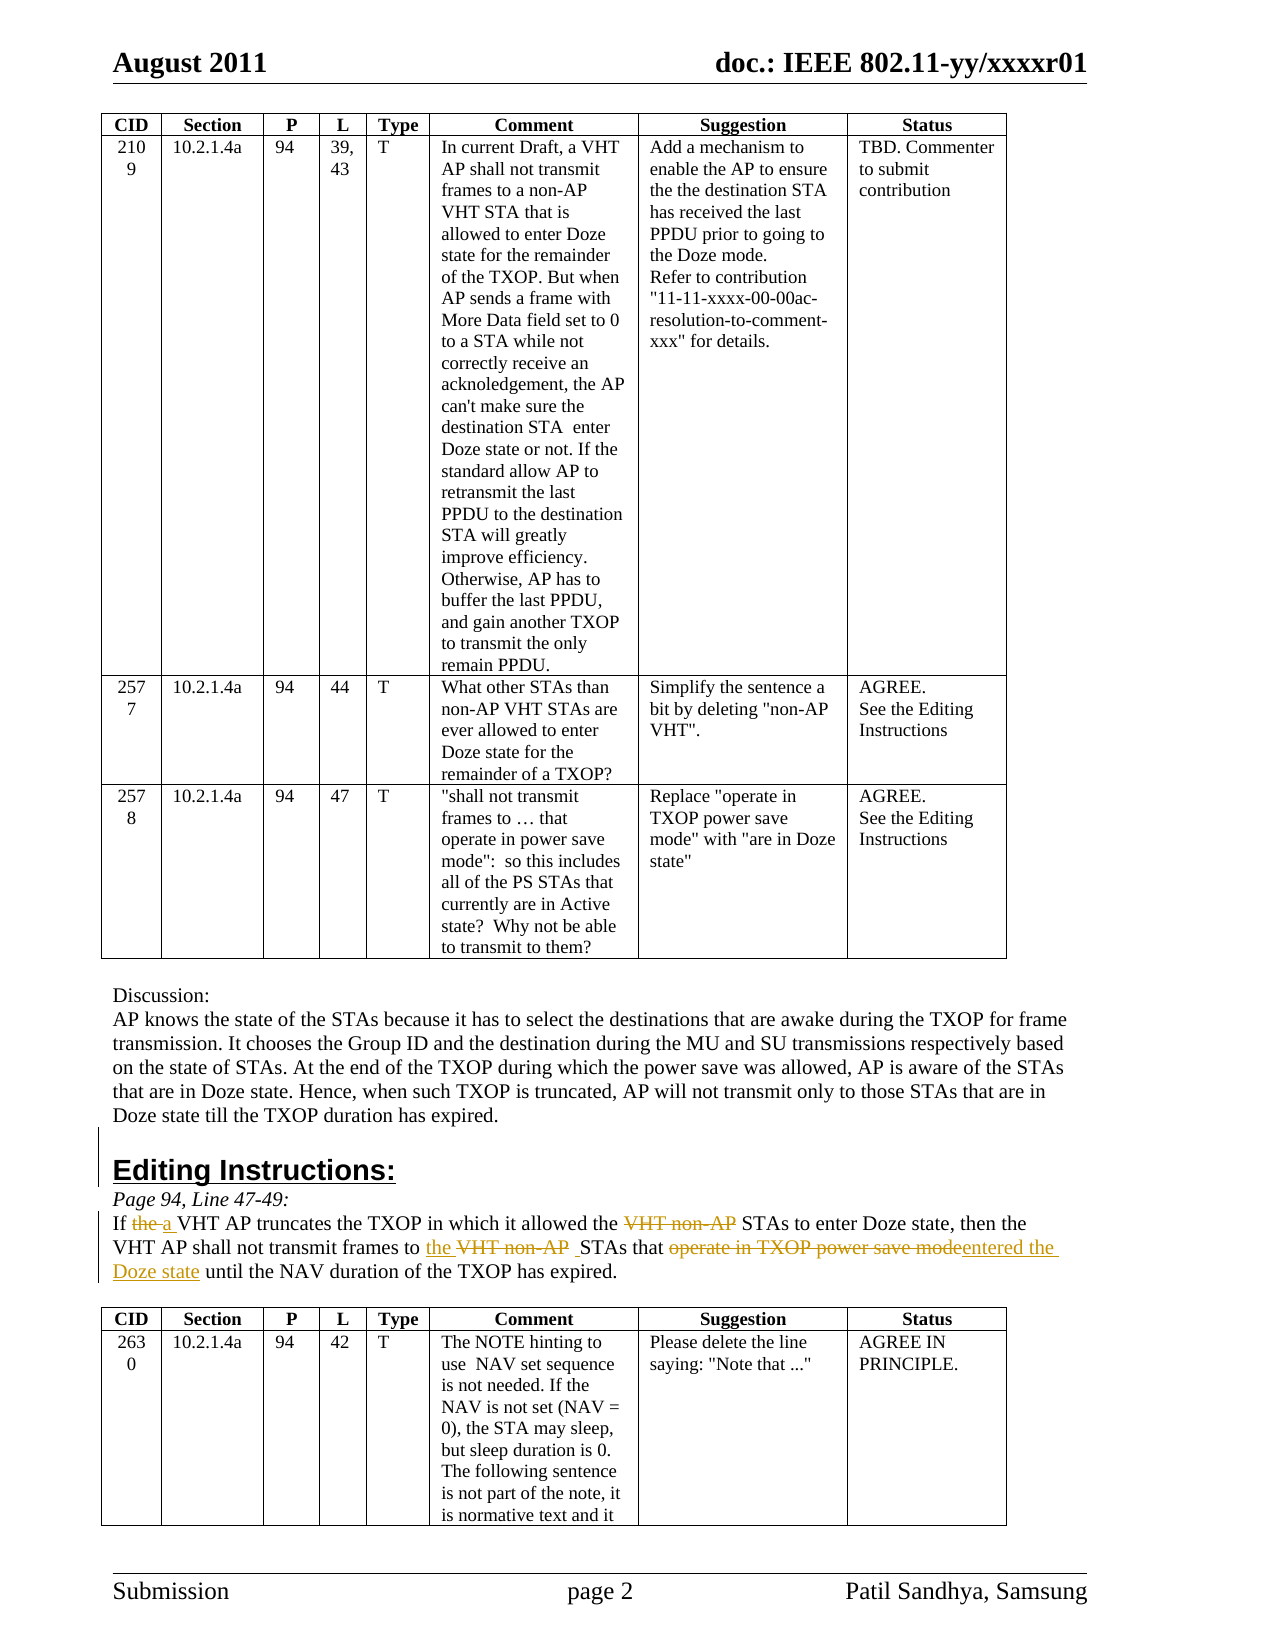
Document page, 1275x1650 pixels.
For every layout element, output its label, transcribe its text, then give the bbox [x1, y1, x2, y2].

table_cell 10.2.1.4a [162, 136, 263, 675]
table_cell 2577 [102, 676, 161, 784]
table_cell 94 [264, 136, 319, 675]
table_cell 44 [320, 676, 366, 784]
table_cell 42 [320, 1331, 366, 1525]
table_cell Please delete the line saying: "Note that ..." [639, 1331, 847, 1525]
table_cell What other STAs than non-AP VHT STAs are ever allowed to enter Doze state for the remainder of a TXOP? [430, 676, 638, 784]
table_header CID [102, 114, 161, 135]
text If VHT AP truncates the TXOP in which it allowed the STAs to enter Doze state, then the [112, 1211, 1087, 1235]
table_header Status [848, 114, 1006, 135]
table_header L [320, 114, 366, 135]
table_cell Add a mechanism to enable the AP to ensure the the destination STA has received the last PPDU prior to going to the Doze mode. Refer to contribution "11-11-xxxx-00-00ac-resolution-to-comment-xxx" for details. [639, 136, 847, 675]
table_cell T [367, 1331, 429, 1525]
table_header Section [162, 1308, 263, 1330]
table_header P [264, 114, 319, 135]
table_header CID [102, 1308, 161, 1330]
table_cell 10.2.1.4a [162, 785, 263, 958]
table_cell AGREE IN PRINCIPLE. [848, 1331, 1006, 1525]
table_cell T [367, 136, 429, 675]
table_cell "shall not transmit frames to … that operate in power save mode": so this includes all of the PS STAs that currently are in Active state? Why not be able to transmit to them? [430, 785, 638, 958]
text Editing Instructions: [112, 1153, 1087, 1187]
table_cell 94 [264, 785, 319, 958]
table_header P [264, 1308, 319, 1330]
table_cell T [367, 676, 429, 784]
table_cell AGREE. See the Editing Instructions [848, 785, 1006, 958]
table_header Type [367, 114, 429, 135]
table_cell 47 [320, 785, 366, 958]
text Page 94, Line 47-49: [112, 1187, 1087, 1211]
table_header Section [162, 114, 263, 135]
table_cell Replace "operate in TXOP power save mode" with "are in Doze state" [639, 785, 847, 958]
table_cell AGREE. See the Editing Instructions [848, 676, 1006, 784]
table_cell 39, 43 [320, 136, 366, 675]
table_cell TBD. Commenter to submit contribution [848, 136, 1006, 675]
text VHT AP shall not transmit frames to STAs that until the NAV duration of the TXOP has expired. [112, 1235, 1087, 1283]
table_header Suggestion [639, 114, 847, 135]
table_header L [320, 1308, 366, 1330]
table_cell 2578 [102, 785, 161, 958]
table_header Type [367, 1308, 429, 1330]
table_cell 10.2.1.4a [162, 1331, 263, 1525]
text Discussion: [112, 983, 1087, 1007]
table_cell 94 [264, 676, 319, 784]
table_cell 2630 [102, 1331, 161, 1525]
table_cell 2109 [102, 136, 161, 675]
table_cell T [367, 785, 429, 958]
table_header Suggestion [639, 1308, 847, 1330]
table_cell 10.2.1.4a [162, 676, 263, 784]
table_cell Simplify the sentence a bit by deleting "non-AP VHT". [639, 676, 847, 784]
table_header Status [848, 1308, 1006, 1330]
text AP knows the state of the STAs because it has to select the destinations that are awake during the TXOP for frame transmission. It chooses the Group ID and the destination during the MU and SU transmissions respectively based on the state of STAs. At the end of the TXOP during which the power save was allowed, AP is aware of the STAs that are in Doze state. Hence, when such TXOP is truncated, AP will not transmit only to those STAs that are in Doze state till the TXOP duration has expired. [112, 1007, 1087, 1127]
table_header Comment [430, 1308, 638, 1330]
table_cell In current Draft, a VHT AP shall not transmit frames to a non-AP VHT STA that is allowed to enter Doze state for the remainder of the TXOP. But when AP sends a frame with More Data field set to 0 to a STA while not correctly receive an acknoledgement, the AP can't make sure the destination STA enter Doze state or not. If the standard allow AP to retransmit the last PPDU to the destination STA will greatly improve efficiency. Otherwise, AP has to buffer the last PPDU, and gain another TXOP to transmit the only remain PPDU. [430, 136, 638, 675]
table_cell 94 [264, 1331, 319, 1525]
table_header Comment [430, 114, 638, 135]
